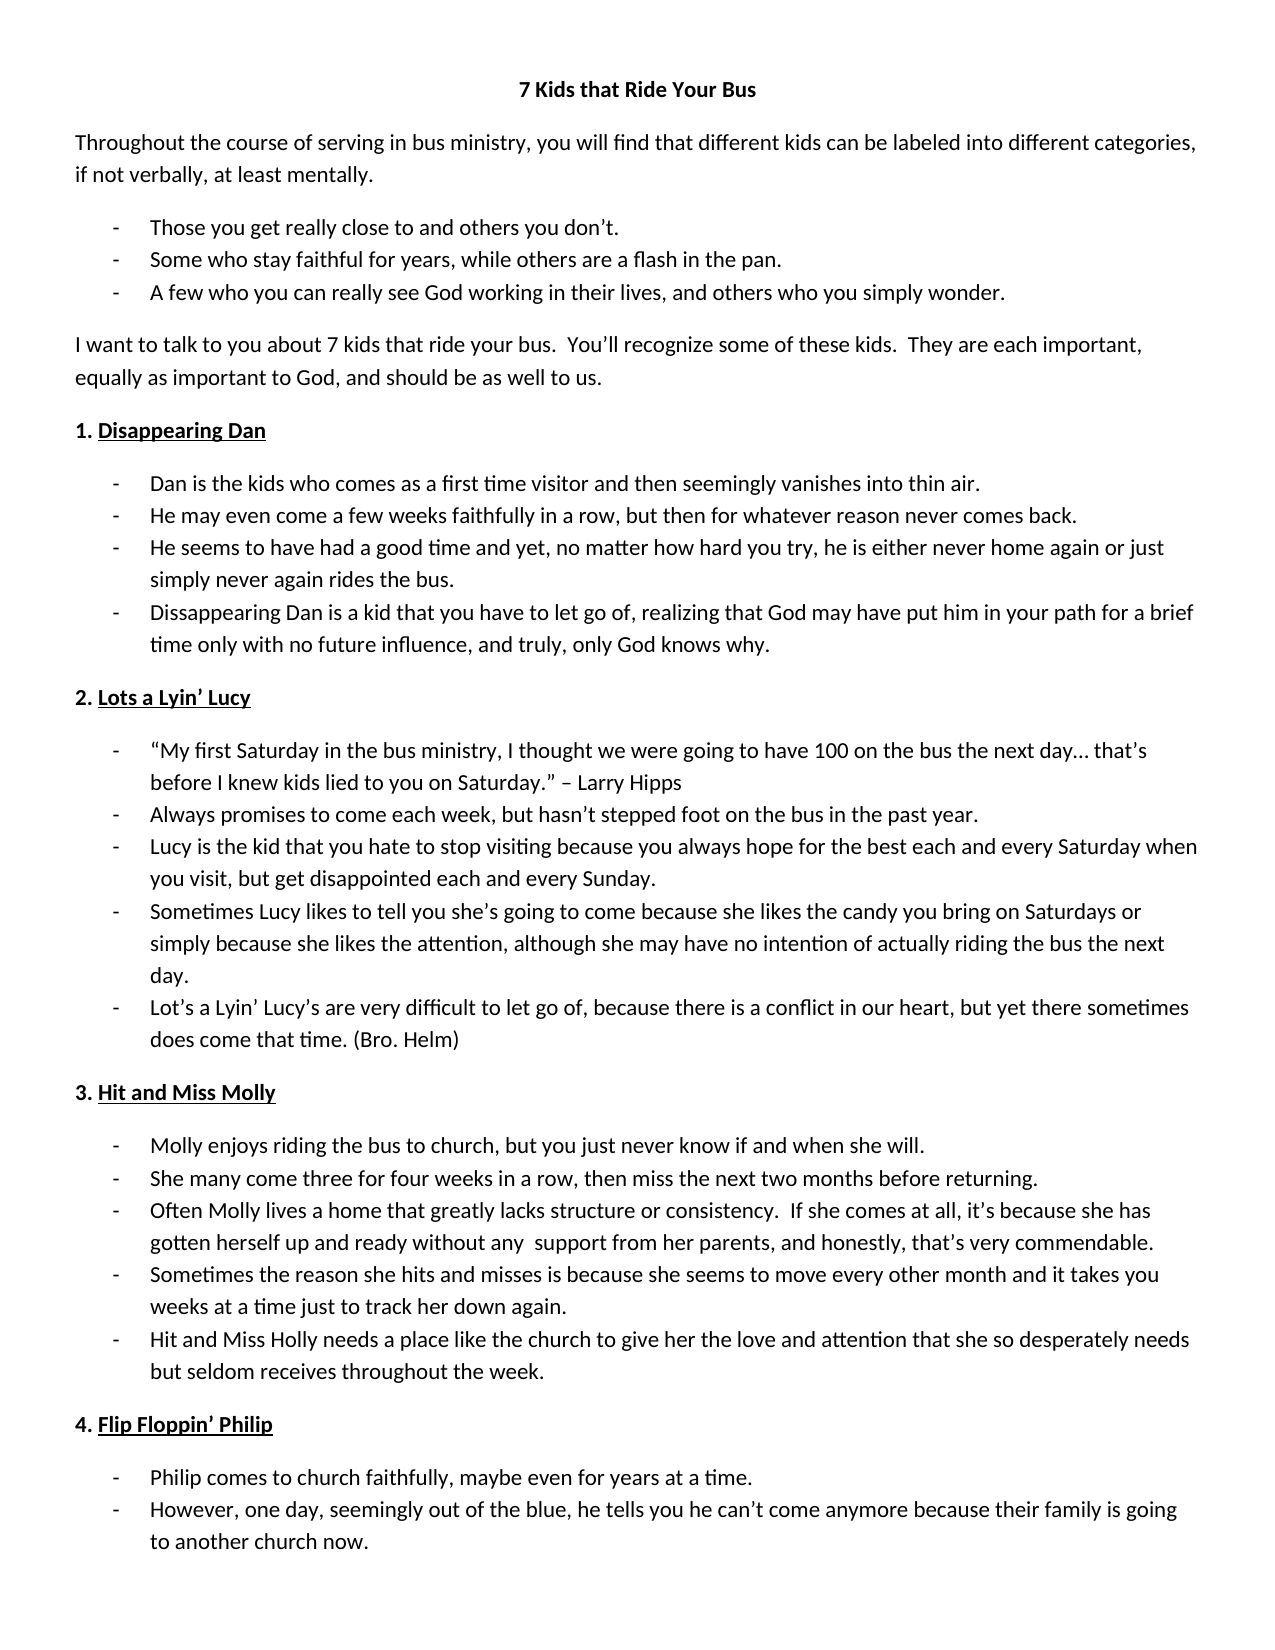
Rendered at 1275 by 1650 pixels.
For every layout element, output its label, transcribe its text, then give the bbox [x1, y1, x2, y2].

list Always promises to come each week, but hasn’t stepped foot on the bus in the past year. [112, 800, 1200, 828]
list “My first Saturday in the bus ministry, I thought we were going to have 100 on the bus the next day… that’s before I knew kids lied to you on Saturday.” – Larry Hipps [112, 736, 1200, 796]
list She many come three for four weeks in a row, then miss the next two months before returning. [112, 1164, 1200, 1192]
list Sometimes the reason she hits and misses is because she seems to move every other month and it takes you weeks at a time just to track her down again. [112, 1260, 1200, 1321]
text Throughout the course of serving in bus ministry, you will find that different kids can be labeled into different categories, if not verbally, at least mentally. [75, 128, 1200, 188]
list However, one day, seemingly out of the blue, he tells you he can’t come anymore because their family is going to another church now. [112, 1495, 1200, 1555]
list Some who stay faithful for years, while others are a flash in the pan. [112, 245, 1200, 273]
list Hit and Miss Holly needs a place like the church to give her the love and attention that she so desperately needs but seldom receives throughout the week. [112, 1325, 1200, 1385]
list Lot’s a Lyin’ Lucy’s are very difficult to let go of, because there is a conflict in our heart, but yet there sometimes does come that time. (Bro. Helm) [112, 993, 1200, 1053]
list Dissappearing Dan is a kid that you have to let go of, realizing that God may have put him in your path for a brief time only with no future influence, and truly, only God knows why. [112, 598, 1200, 658]
list Dan is the kids who comes as a first time visitor and then seemingly vanishes into thin air. [112, 469, 1200, 497]
text I want to talk to you about 7 kids that ride your bus. You’ll recognize some of these kids. They are each important, equally as important to God, and should be as well to us. [75, 331, 1200, 391]
list He may even come a few weeks faithfully in a row, but then for whatever reason never comes back. [112, 501, 1200, 529]
text 3. Hit and Miss Molly [75, 1078, 1200, 1107]
text 7 Kids that Ride Your Bus [75, 75, 1200, 103]
list Those you get really close to and others you don’t. [112, 213, 1200, 241]
list Sometimes Lucy likes to tell you she’s going to come because she likes the candy you bring on Saturdays or simply because she likes the attention, although she may have no intention of actually riding the bus the next day. [112, 897, 1200, 989]
list Lucy is the kid that you hate to stop visiting because you always hope for the best each and every Saturday when you visit, but get disappointed each and every Sunday. [112, 832, 1200, 893]
list A few who you can really see God working in their lives, and others who you simply wonder. [112, 278, 1200, 306]
text 2. Lots a Lyin’ Lucy [75, 683, 1200, 711]
list Molly enjoys riding the bus to church, but you just never know if and when she will. [112, 1132, 1200, 1159]
text 4. Flip Floppin’ Philip [75, 1410, 1200, 1438]
list Philip comes to church faithfully, maybe even for years at a time. [112, 1463, 1200, 1491]
list He seems to have had a good time and yet, no matter how hard you try, he is either never home again or just simply never again rides the bus. [112, 533, 1200, 593]
text 1. Disappearing Dan [75, 416, 1200, 444]
list Often Molly lives a home that greatly lacks structure or consistency. If she comes at all, it’s because she has gotten herself up and ready without any support from her parents, and honestly, that’s very commendable. [112, 1196, 1200, 1256]
